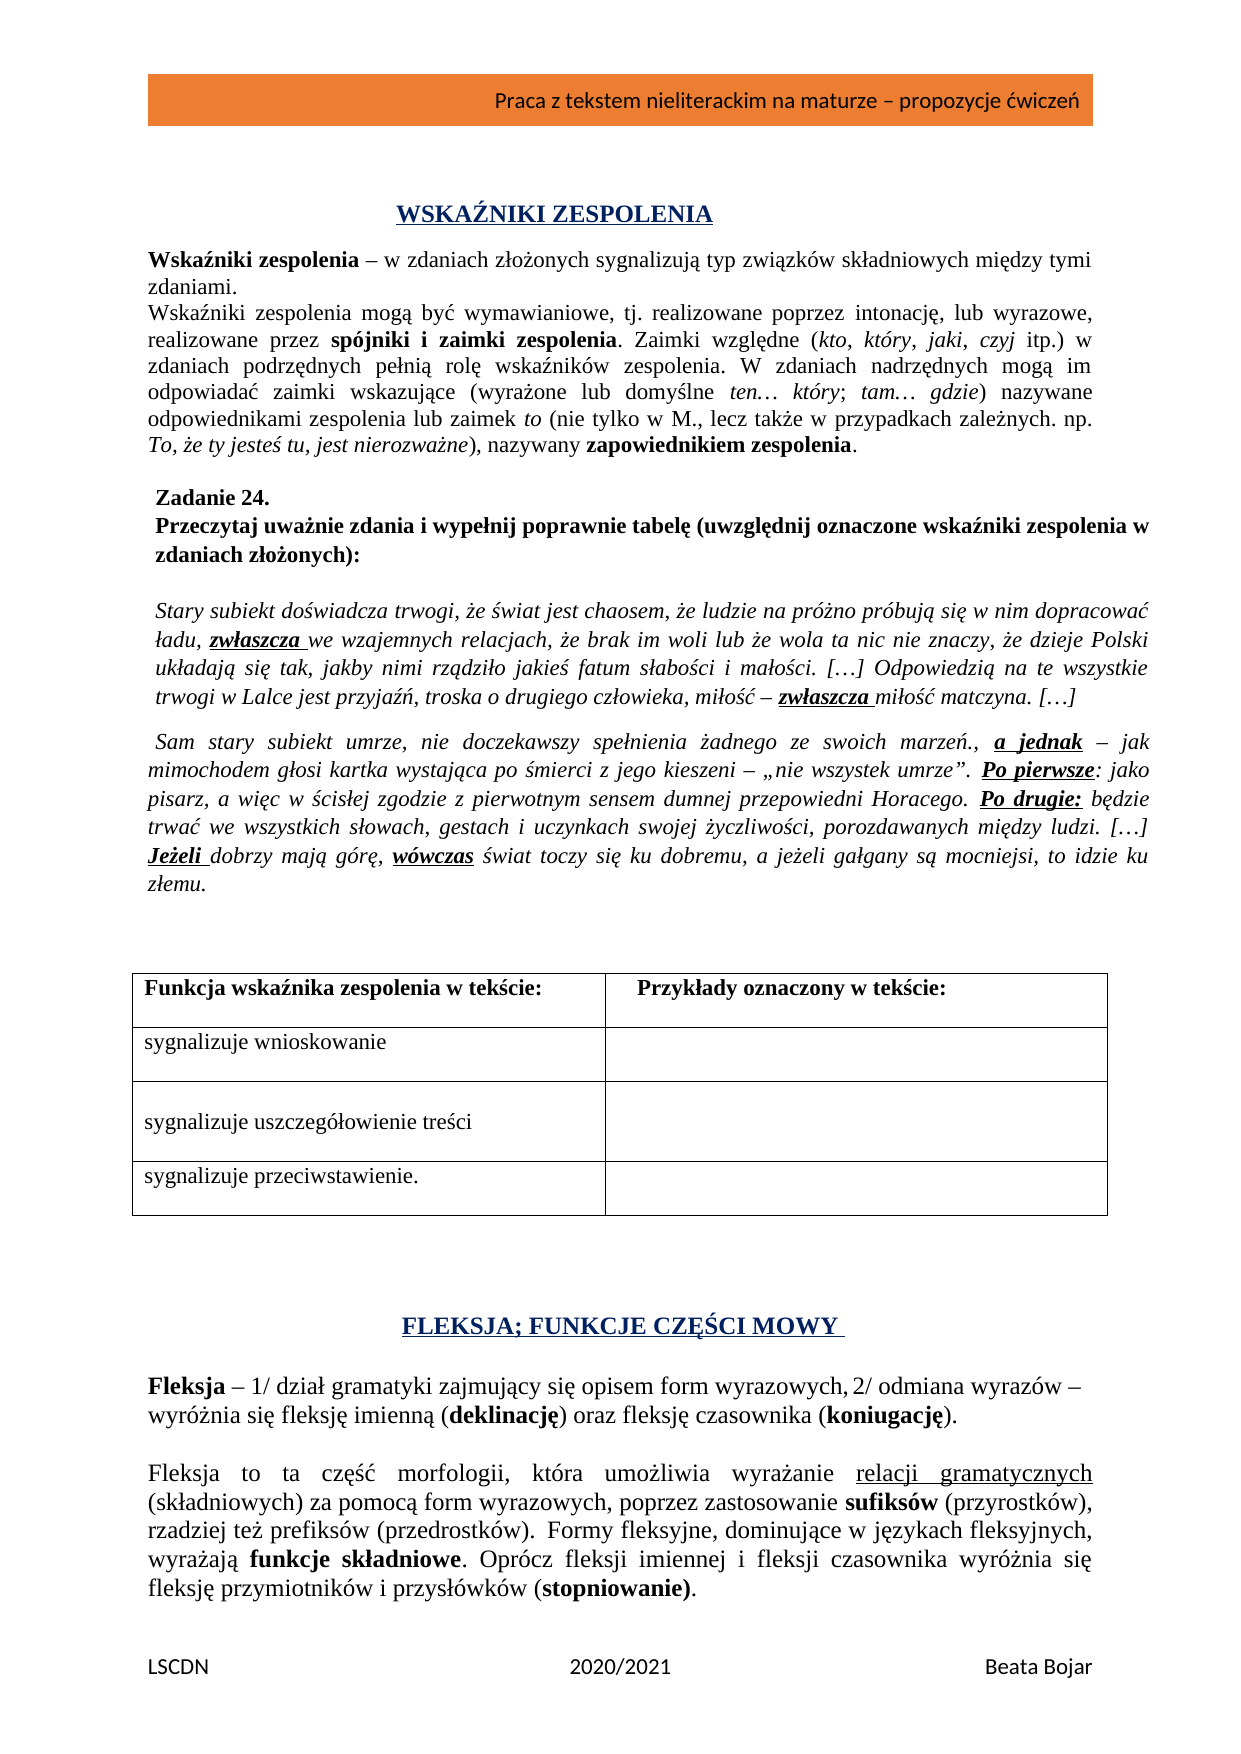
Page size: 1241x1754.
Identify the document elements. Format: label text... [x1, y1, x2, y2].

table_header Funkcja wskaźnika zespolenia w tekście: [133, 974, 605, 1027]
text Fleksja – 1/ dział gramatyki zajmujący się opisem form wyrazowych, 2/ odmiana wyrazów – wyróżnia się fleksję imienną (deklinację) oraz fleksję czasownika (koniugację). [148, 1371, 1093, 1429]
table_cell sygnalizuje wnioskowanie [133, 1028, 605, 1081]
table_cell sygnalizuje uszczegółowienie treści [133, 1082, 605, 1161]
list WSKAŹNIKI ZESPOLENIA [252, 199, 1152, 228]
text FLEKSJA; FUNKCJE CZĘŚCI MOWY [148, 1311, 1093, 1340]
text Fleksja to ta część morfologii, która umożliwia wyrażanie relacji gramatycznych (składniowych) za pomocą form wyrazowych, poprzez zastosowanie sufiksów (przyrostków), rzadziej też prefiksów (przedrostków). Formy fleksyjne, dominujące w językach fleksyjnych, wyrażają funkcje składniowe. Oprócz fleksji imiennej i fleksji czasownika wyróżnia się fleksję przymiotników i przysłówków (stopniowanie). [148, 1458, 1093, 1602]
list Przeczytaj uważnie zdania i wypełnij poprawnie tabelę (uwzględnij oznaczone wskaźniki zespolenia w zdaniach złożonych): [155, 512, 1152, 567]
table_cell [606, 1162, 1107, 1214]
text Wskaźniki zespolenia – w zdaniach złożonych sygnalizują typ związków składniowych między tymi zdaniami. [148, 247, 1093, 299]
list Stary subiekt doświadcza trwogi, że świat jest chaosem, że ludzie na próżno próbują się w nim dopracować ładu, zwłaszcza we wzajemnych relacjach, że brak im woli lub że wola ta nic nie znaczy, że dzieje Polski układają się tak, jakby nimi rządziło jakieś fatum słabości i małości. […] Odpowiedzią na te wszystkie trwogi w Lalce jest przyjaźń, troska o drugiego człowieka, miłość – zwłaszcza miłość matczyna. […] [155, 597, 1152, 709]
table_cell [606, 1028, 1107, 1081]
text Wskaźniki zespolenia mogą być wymawianiowe, tj. realizowane poprzez intonację, lub wyrazowe, realizowane przez spójniki i zaimki zespolenia. Zaimki względne (kto, który, jaki, czyj itp.) w zdaniach podrzędnych pełnią rolę wskaźników zespolenia. W zdaniach nadrzędnych mogą im odpowiadać zaimki wskazujące (wyrażone lub domyślne ten… który; tam… gdzie) nazywane odpowiednikami zespolenia lub zaimek to (nie tylko w M., lecz także w przypadkach zależnych. np. To, że ty jesteś tu, jest nierozważne), nazywany zapowiednikiem zespolenia. [148, 299, 1093, 457]
text Sam stary subiekt umrze, nie doczekawszy spełnienia żadnego ze swoich marzeń., a jednak – jak mimochodem głosi kartka wystająca po śmierci z jego kieszeni – „nie wszystek umrze”. Po pierwsze: jako pisarz, a więc w ścisłej zgodzie z pierwotnym sensem dumnej przepowiedni Horacego. Po drugie: będzie trwać we wszystkich słowach, gestach i uczynkach swojej życzliwości, porozdawanych między ludzi. […] Jeżeli dobrzy mają górę, wówczas świat toczy się ku dobremu, a jeżeli gałgany są mocniejsi, to idzie ku złemu. [148, 728, 1152, 896]
table_cell [606, 1082, 1107, 1161]
table_cell sygnalizuje przeciwstawienie. [133, 1162, 605, 1214]
table_header Przykłady oznaczony w tekście: [606, 974, 1107, 1027]
list Zadanie 24. [155, 484, 1152, 510]
